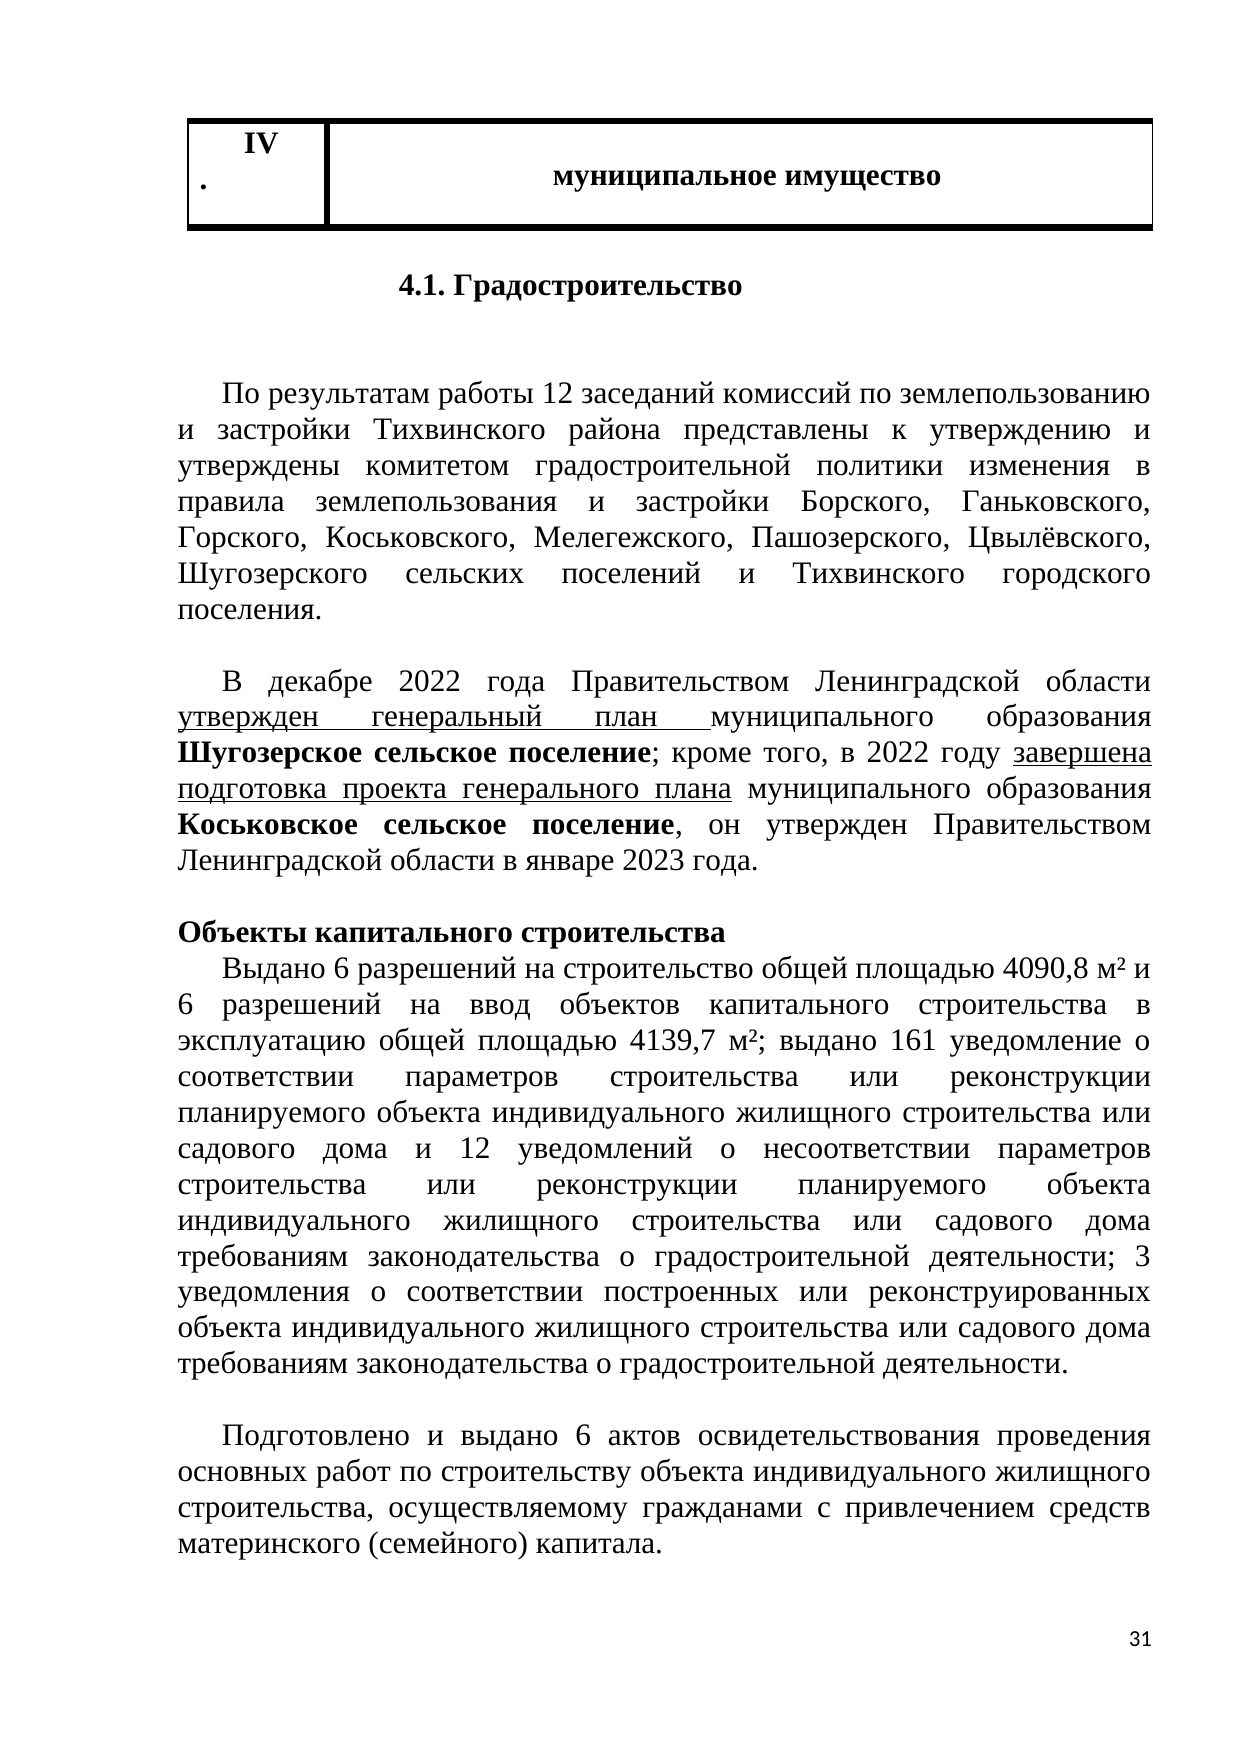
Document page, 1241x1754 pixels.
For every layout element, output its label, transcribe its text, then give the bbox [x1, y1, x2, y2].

text По результатам работы 12 заседаний комиссий по землепользованию и застройки Тихвинского района представлены к утверждению и утверждены комитетом градостроительной политики изменения в правила землепользования и застройки Борского, Ганьковского, Горского, Коськовского, Мелегежского, Пашозерского, Цвылёвского, Шугозерского сельских поселений и Тихвинского городского поселения. [177, 374, 1152, 626]
text Подготовлено и выдано 6 актов освидетельствования проведения основных работ по строительству объекта индивидуального жилищного строительства, осуществляемому гражданами с привлечением средств материнского (семейного) капитала. [177, 1416, 1152, 1560]
text Выдано 6 разрешений на строительство общей площадью 4090,8 м² и 6 разрешений на ввод объектов капитального строительства в эксплуатацию общей площадью 4139,7 м²; выдано 161 уведомление о соответствии параметров строительства или реконструкции планируемого объекта индивидуального жилищного строительства или садового дома и 12 уведомлений о несоответствии параметров строительства или реконструкции планируемого объекта индивидуального жилищного строительства или садового дома требованиям законодательства о градостроительной деятельности; 3 уведомления о соответствии построенных или реконструированных объекта индивидуального жилищного строительства или садового дома требованиям законодательства о градостроительной деятельности. [177, 949, 1152, 1381]
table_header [330, 124, 1152, 224]
table_header IV. [189, 124, 324, 224]
text Объекты капитального строительства [177, 913, 1152, 949]
text 4.1. Градостроительство [325, 266, 1152, 302]
text В декабре 2022 года Правительством Ленинградской области утвержден генеральный план муниципального образования Шугозерское сельское поселение; кроме того, в 2022 году завершена подготовка проекта генерального плана муниципального образования Коськовское сельское поселение, он утвержден Правительством Ленинградской области в январе 2023 года. [177, 662, 1152, 877]
